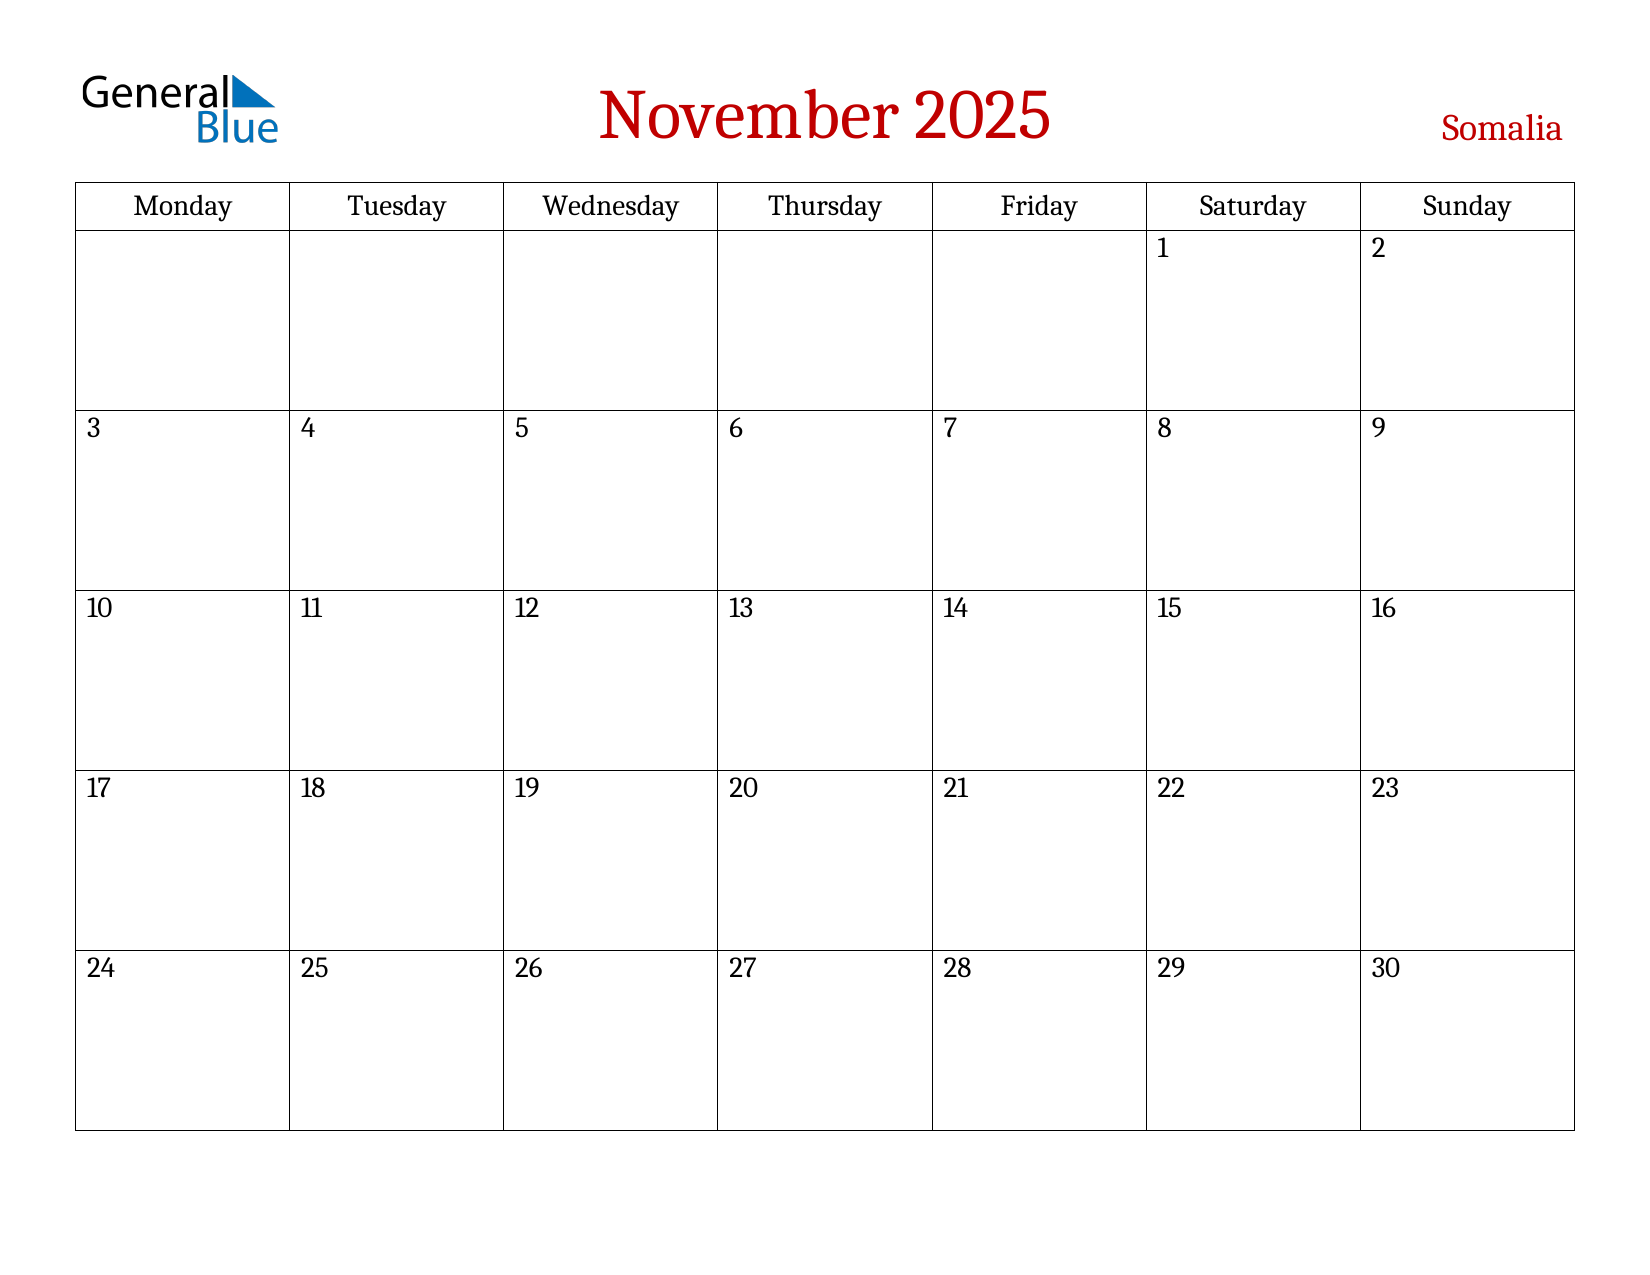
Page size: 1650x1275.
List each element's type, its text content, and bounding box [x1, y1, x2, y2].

table_cell [1361, 265, 1574, 410]
table_cell [76, 805, 289, 950]
table_cell [1147, 265, 1360, 410]
table_header Somalia [1146, 75, 1574, 182]
table_cell 12 [504, 591, 717, 625]
table_cell 20 [718, 771, 932, 805]
table_cell [933, 445, 1146, 590]
table_cell [290, 231, 503, 264]
table_cell [76, 265, 289, 410]
table_cell [1147, 805, 1360, 950]
table_cell [1361, 805, 1574, 950]
table_cell [1147, 985, 1360, 1130]
table_cell 24 [76, 951, 289, 985]
table_cell [718, 445, 932, 590]
table_cell [933, 625, 1146, 770]
table_cell [718, 985, 932, 1130]
table_cell [718, 805, 932, 950]
table_cell [933, 231, 1146, 264]
table_cell 26 [504, 951, 717, 985]
table_cell 16 [1361, 591, 1574, 625]
table_cell 15 [1147, 591, 1360, 625]
table_cell 21 [933, 771, 1146, 805]
table_cell [504, 625, 717, 770]
table_cell Sunday [1361, 183, 1574, 230]
table_cell 10 [76, 591, 289, 625]
table_cell [718, 265, 932, 410]
table_cell 17 [76, 771, 289, 805]
table_cell [1361, 625, 1574, 770]
table_cell 11 [290, 591, 503, 625]
table_cell 14 [933, 591, 1146, 625]
table_cell 9 [1361, 411, 1574, 444]
table_cell 29 [1147, 951, 1360, 985]
table_cell [1147, 625, 1360, 770]
table_cell [1361, 445, 1574, 590]
table_cell [290, 805, 503, 950]
table_cell 8 [1147, 411, 1360, 444]
table_cell 18 [290, 771, 503, 805]
table_cell Tuesday [290, 183, 503, 230]
table_cell Friday [933, 183, 1146, 230]
table_cell 3 [76, 411, 289, 444]
table_cell Wednesday [504, 183, 717, 230]
table_cell 2 [1361, 231, 1574, 264]
table_cell 23 [1361, 771, 1574, 805]
picture [82, 75, 278, 143]
table_cell [1147, 445, 1360, 590]
table_cell 30 [1361, 951, 1574, 985]
table_cell [76, 625, 289, 770]
table_cell 25 [290, 951, 503, 985]
table_cell [933, 265, 1146, 410]
table_cell [290, 445, 503, 590]
table_cell [933, 985, 1146, 1130]
table_cell [290, 265, 503, 410]
table_cell [718, 625, 932, 770]
table_cell 6 [718, 411, 932, 444]
table_cell 19 [504, 771, 717, 805]
table_cell 7 [933, 411, 1146, 444]
table_cell [76, 231, 289, 264]
table_cell 5 [504, 411, 717, 444]
table_cell Saturday [1147, 183, 1360, 230]
table_header [76, 75, 503, 182]
table_cell [504, 231, 717, 264]
table_cell [504, 985, 717, 1130]
table_cell 27 [718, 951, 932, 985]
table_cell 1 [1147, 231, 1360, 264]
table_cell 4 [290, 411, 503, 444]
table_cell [933, 805, 1146, 950]
table_cell [1361, 985, 1574, 1130]
table_header November 2025 [504, 75, 1146, 182]
table_cell [504, 265, 717, 410]
table_cell Thursday [718, 183, 932, 230]
table_cell [718, 231, 932, 264]
table_cell [504, 805, 717, 950]
table_cell [290, 985, 503, 1130]
table_cell 28 [933, 951, 1146, 985]
table_cell 22 [1147, 771, 1360, 805]
table_cell [76, 985, 289, 1130]
table_cell [76, 445, 289, 590]
table_cell [504, 445, 717, 590]
table_cell [290, 625, 503, 770]
table_cell Monday [76, 183, 289, 230]
table_cell 13 [718, 591, 932, 625]
